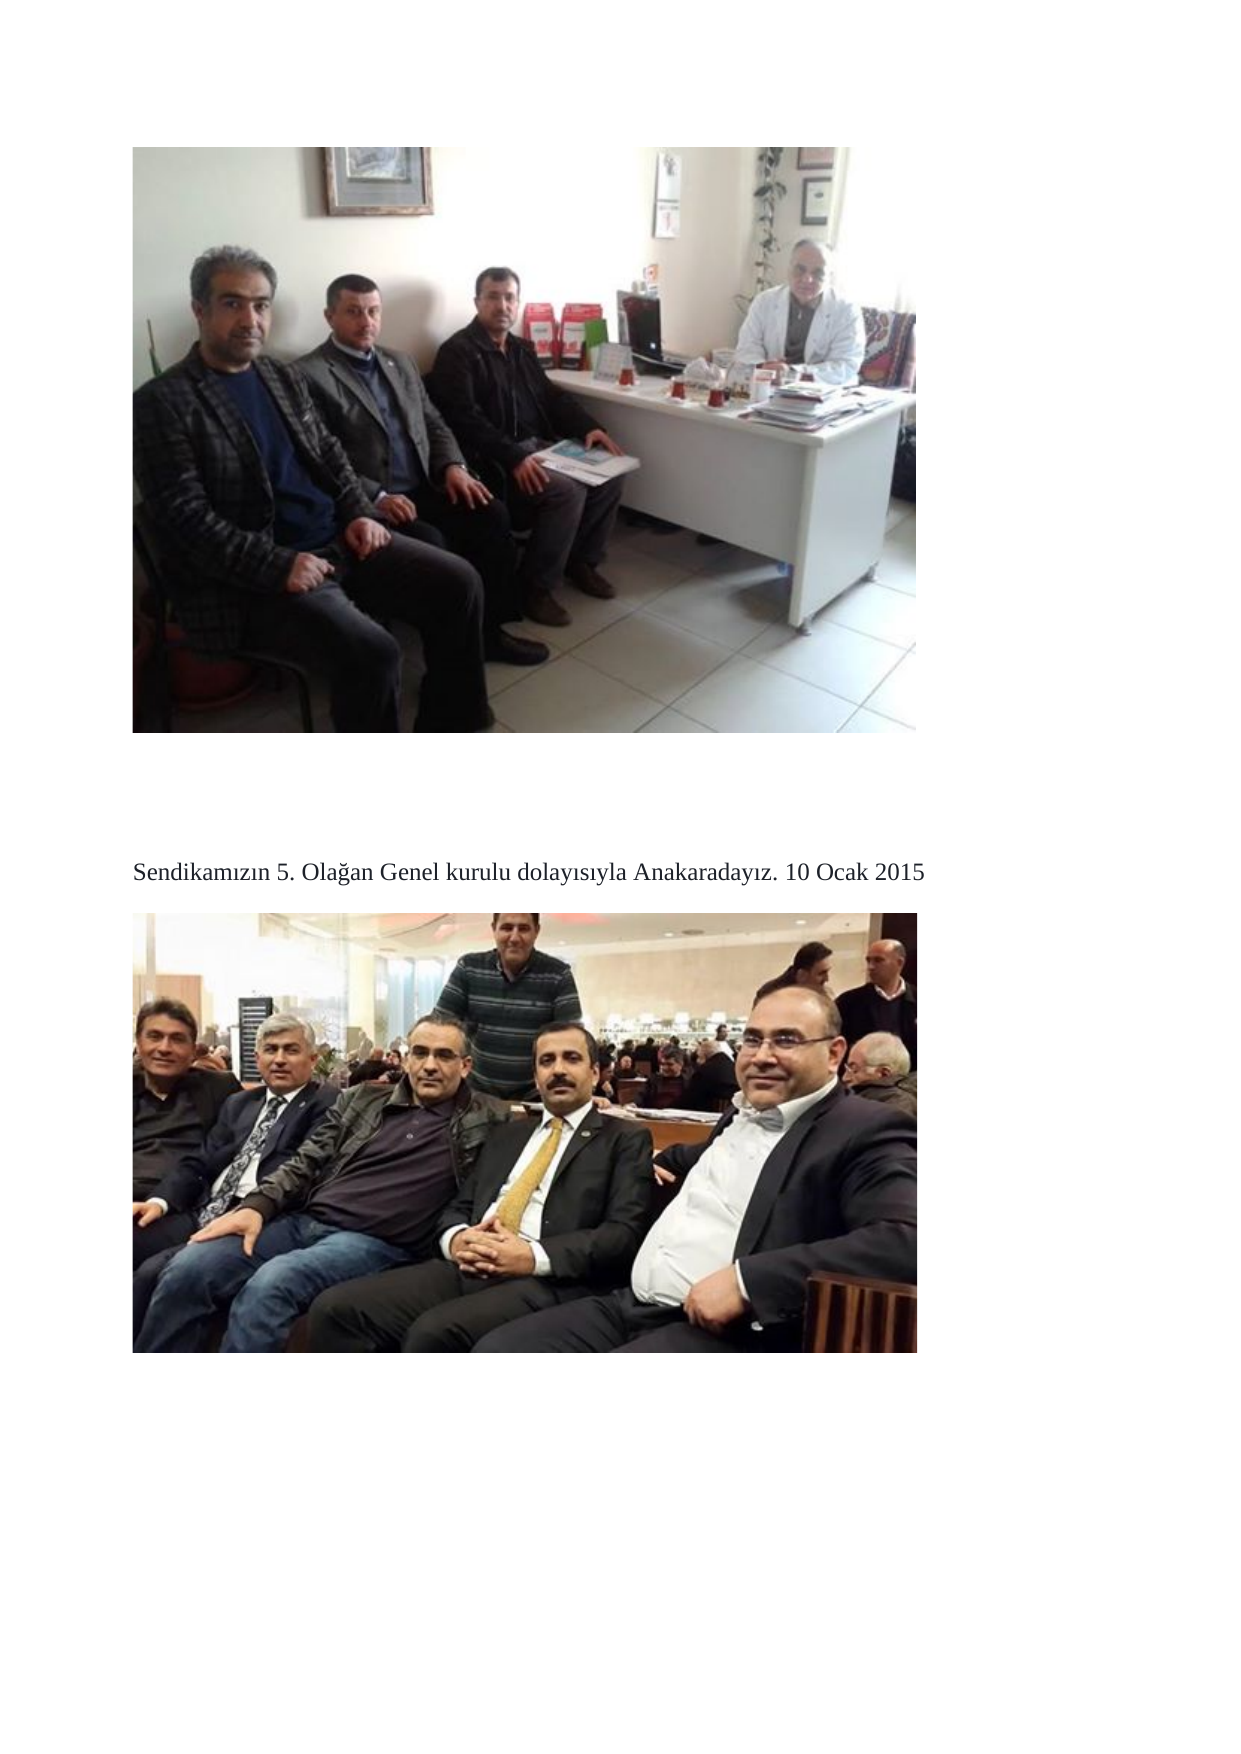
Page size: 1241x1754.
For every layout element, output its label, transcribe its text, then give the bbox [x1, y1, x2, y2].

text Sendikamızın 5. Olağan Genel kurulu dolayısıyla Anakaradayız. 10 Ocak 2015 [133, 857, 1108, 885]
picture [132, 913, 918, 1353]
picture [132, 147, 916, 733]
